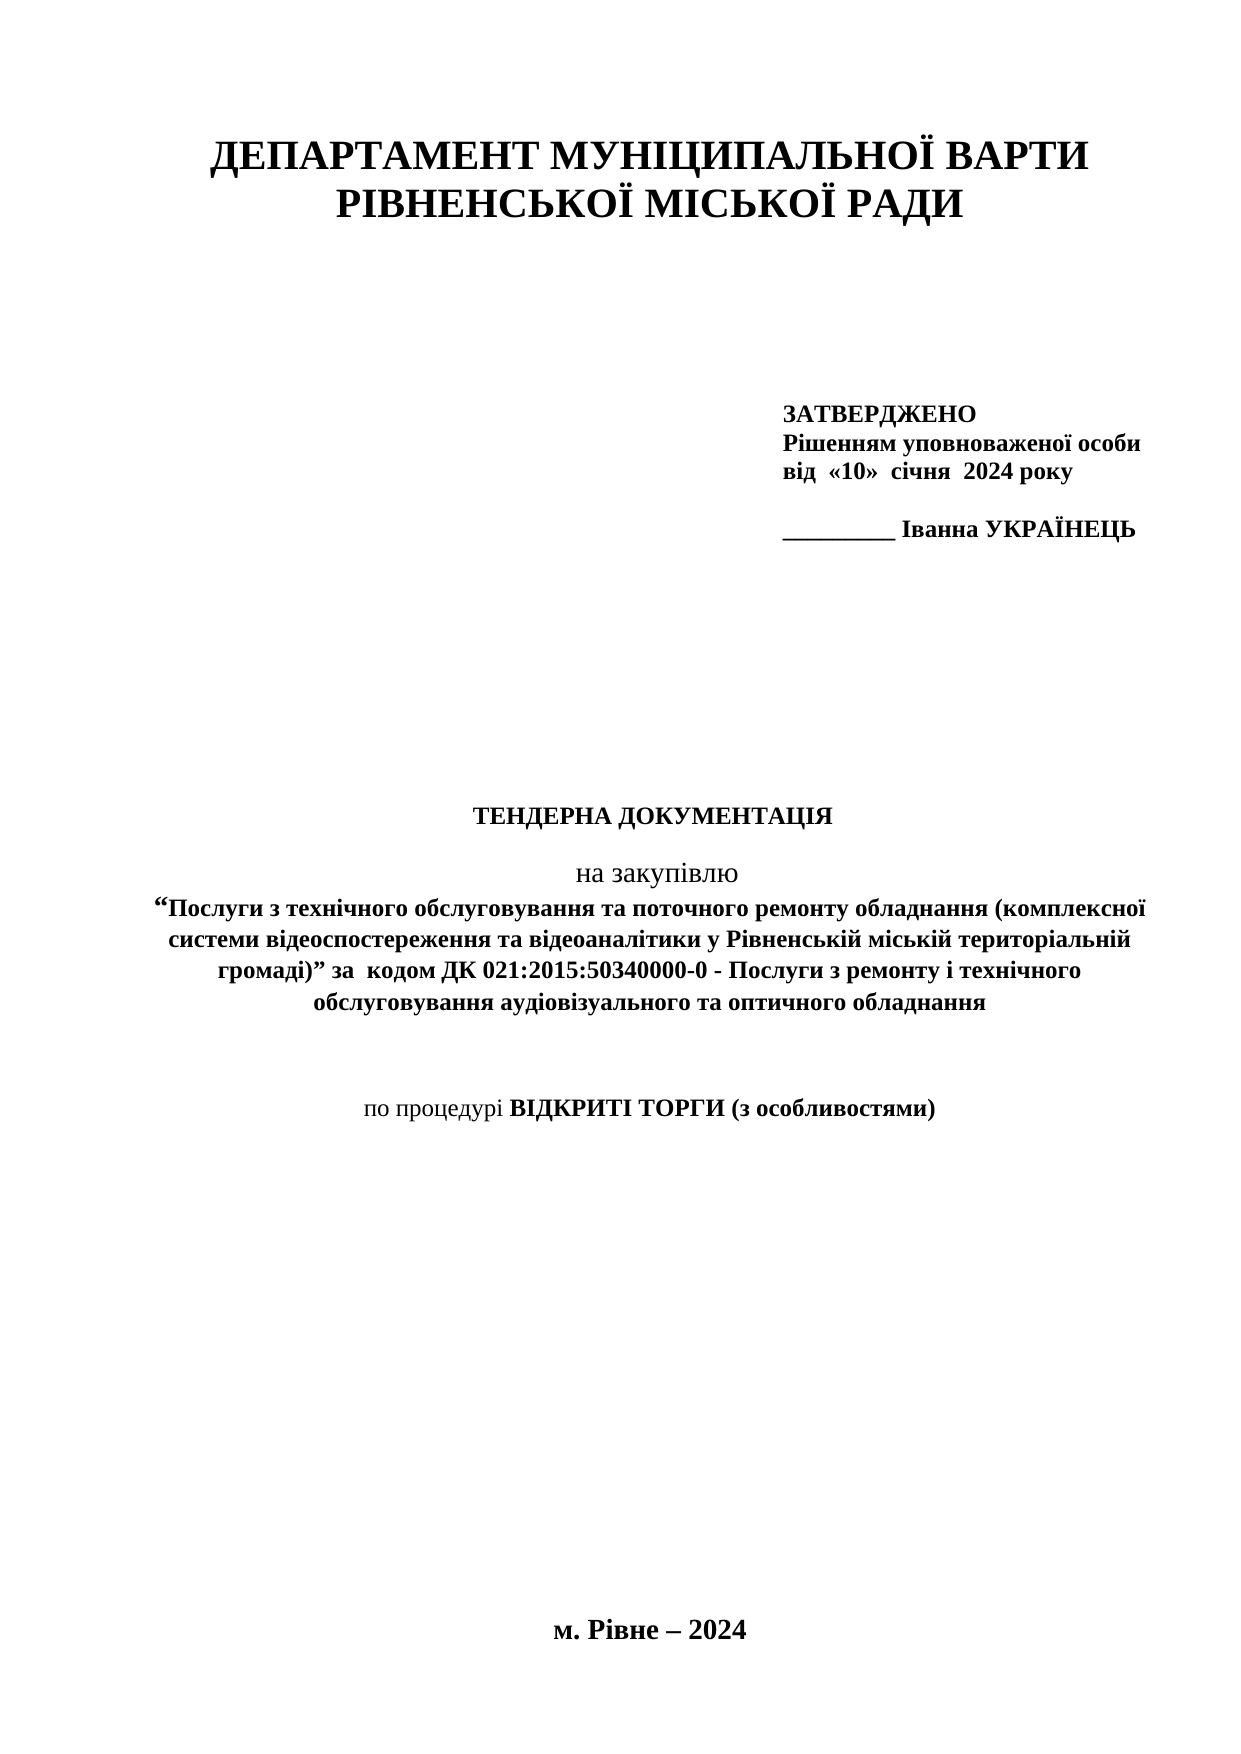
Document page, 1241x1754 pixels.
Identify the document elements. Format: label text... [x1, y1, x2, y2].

text _________ Іванна УКРАЇНЕЦЬ [783, 514, 1152, 543]
text по процедурі ВІДКРИТІ ТОРГИ (з особливостями) [148, 1093, 1152, 1122]
text ЗАТВЕРДЖЕНО [783, 399, 1152, 428]
text Рішенням уповноваженої особи [783, 428, 1152, 456]
text на закупівлю [148, 855, 1152, 889]
text департамент муніципальної варти рівненської міської ради [148, 131, 1152, 226]
text ТЕНДЕРНА ДОКУМЕНТАЦІЯ [148, 801, 1152, 830]
text “Послуги з технічного обслуговування та поточного ремонту обладнання (комплексної системи відеоспостереження та відеоаналітики у Рівненській міській територіальній громаді)” за кодом ДК 021:2015:50340000-0 - Послуги з ремонту і технічного обслуговування аудіовізуального та оптичного обладнання [148, 889, 1152, 1016]
text від «10» січня 2024 року [783, 456, 1152, 485]
text м. Рівне – 2024 [148, 1612, 1152, 1646]
